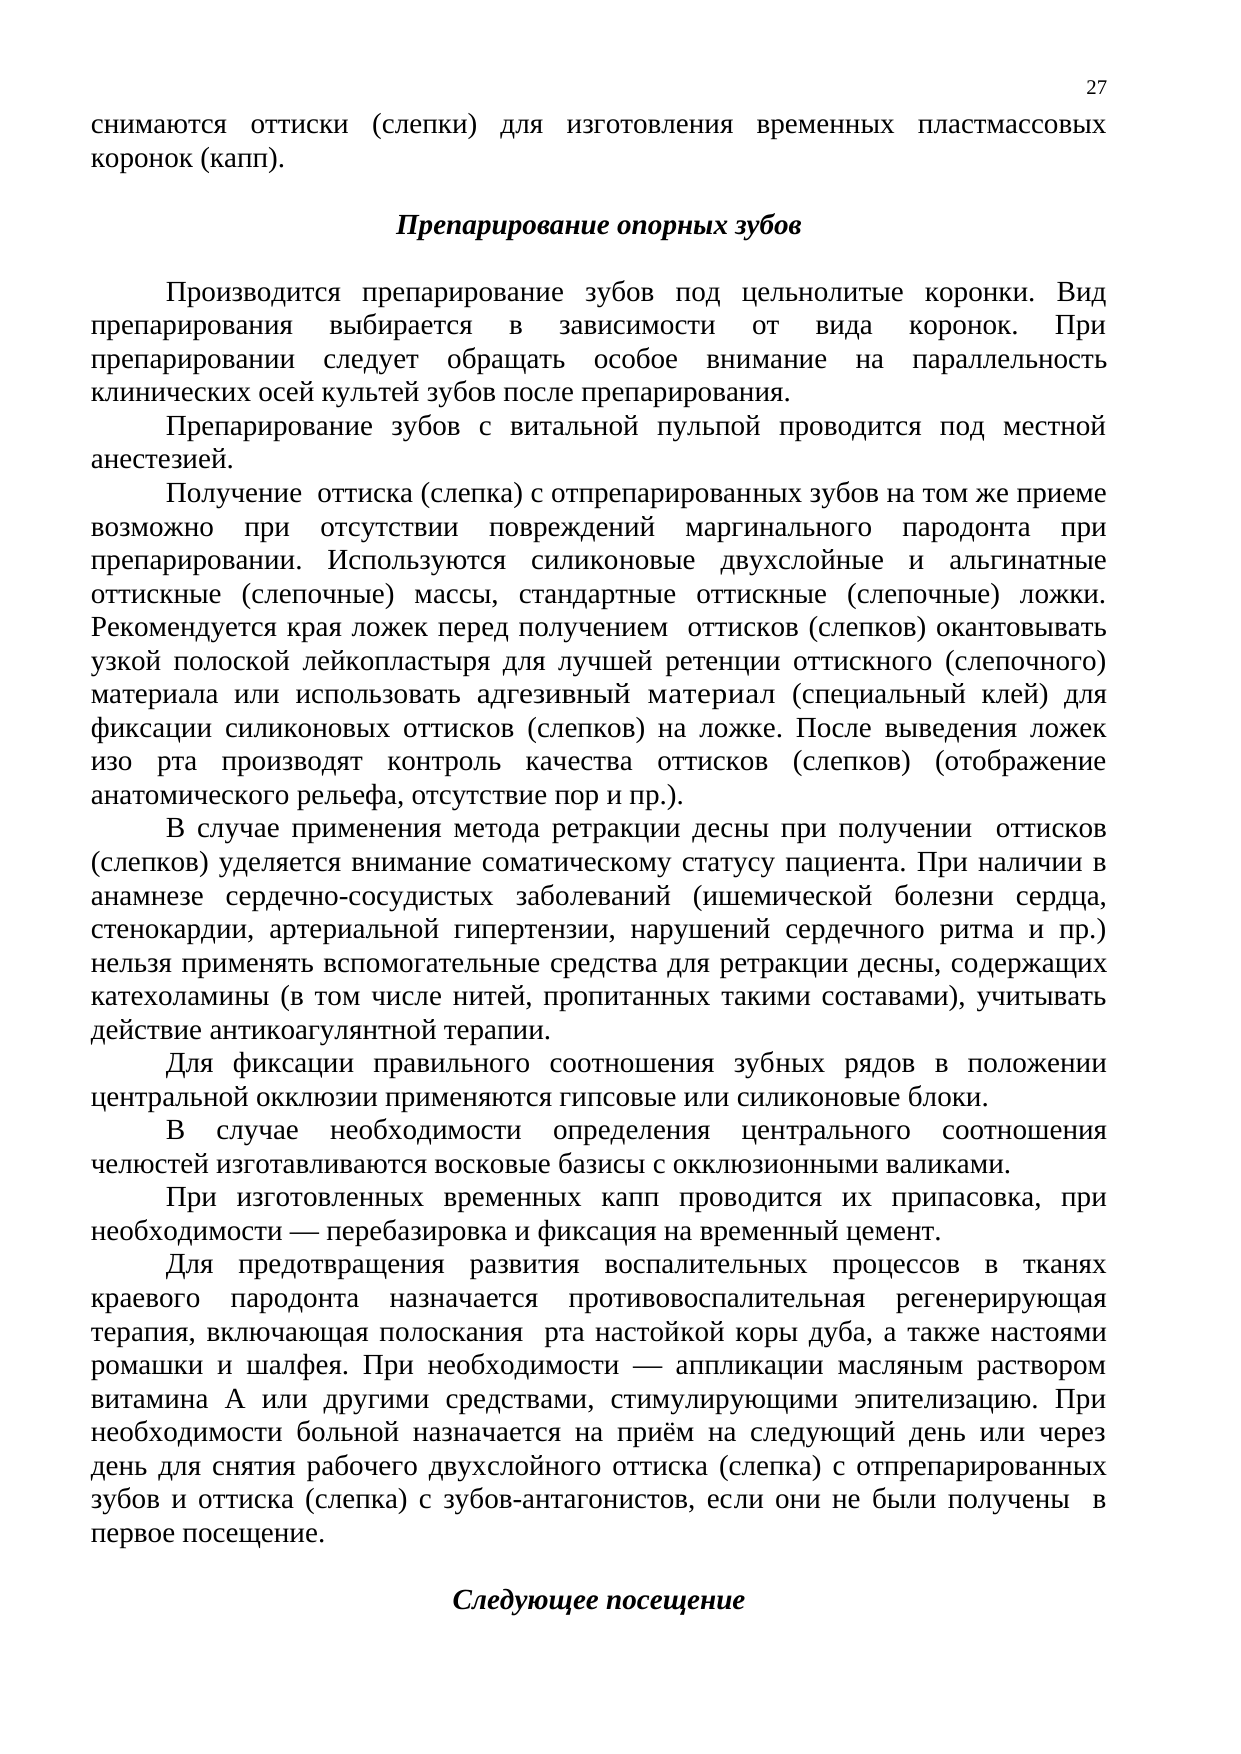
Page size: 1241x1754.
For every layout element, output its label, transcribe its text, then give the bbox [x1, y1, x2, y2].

text Препарирование зубов с витальной пульпой проводится под местной анестезией. [91, 408, 1107, 475]
text В случае применения метода ретракции десны при получении оттисков (слепков) уделяется внимание соматическому статусу пациента. При наличии в анамнезе сердечно-сосудистых заболеваний (ишемической болезни сердца, стенокардии, артериальной гипертензии, нарушений сердечного ритма и пр.) нельзя применять вспомогательные средства для ретракции десны, содержащих катехоламины (в том числе нитей, пропитанных такими составами), учитывать действие антикоагулянтной терапии. [91, 811, 1107, 1045]
text Для предотвращения развития воспалительных процессов в тканях краевого пародонта назначается противовоспалительная регенерирующая терапия, включающая полоскания рта настойкой коры дуба, а также настоями ромашки и шалфея. При необходимости — аппликации масляным раствором витамина А или другими средствами, стимулирующими эпителизацию. При необходимости больной назначается на приём на следующий день или через день для снятия рабочего двухслойного оттиска (слепка) с отпрепарированных зубов и оттиска (слепка) с зубов-антагонистов, если они не были получены в первое посещение. [91, 1247, 1107, 1548]
text Производится препарирование зубов под цельнолитые коронки. Вид препарирования выбирается в зависимости от вида коронок. При препарировании следует обращать особое внимание на параллельность клинических осей культей зубов после препарирования. [91, 274, 1107, 408]
text Следующее посещение [91, 1582, 1107, 1616]
text При изготовленных временных капп проводится их припасовка, при необходимости — перебазировка и фиксация на временный цемент. [91, 1179, 1107, 1247]
text В случае необходимости определения центрального соотношения челюстей изготавливаются восковые базисы с окклюзионными валиками. [91, 1112, 1107, 1179]
text Препарирование опорных зубов [91, 207, 1107, 240]
text Для фиксации правильного соотношения зубных рядов в положении центральной окклюзии применяются гипсовые или силиконовые блоки. [91, 1045, 1107, 1112]
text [91, 106, 1107, 173]
text Получение оттиска (слепка) с отпрепарированных зубов на том же приеме возможно при отсутствии повреждений маргинального пародонта при препарировании. Используются силиконовые двухслойные и альгинатные оттискные (слепочные) массы, стандартные оттискные (слепочные) ложки. Рекомендуется края ложек перед получением оттисков (слепков) окантовывать узкой полоской лейкопластыря для лучшей ретенции оттискного (слепочного) материала или использовать адгезивный материал (специальный клей) для фиксации силиконовых оттисков (слепков) на ложке. После выведения ложек изо рта производят контроль качества оттисков (слепков) (отображение анатомического рельефа, отсутствие пор и пр.). [91, 475, 1107, 811]
